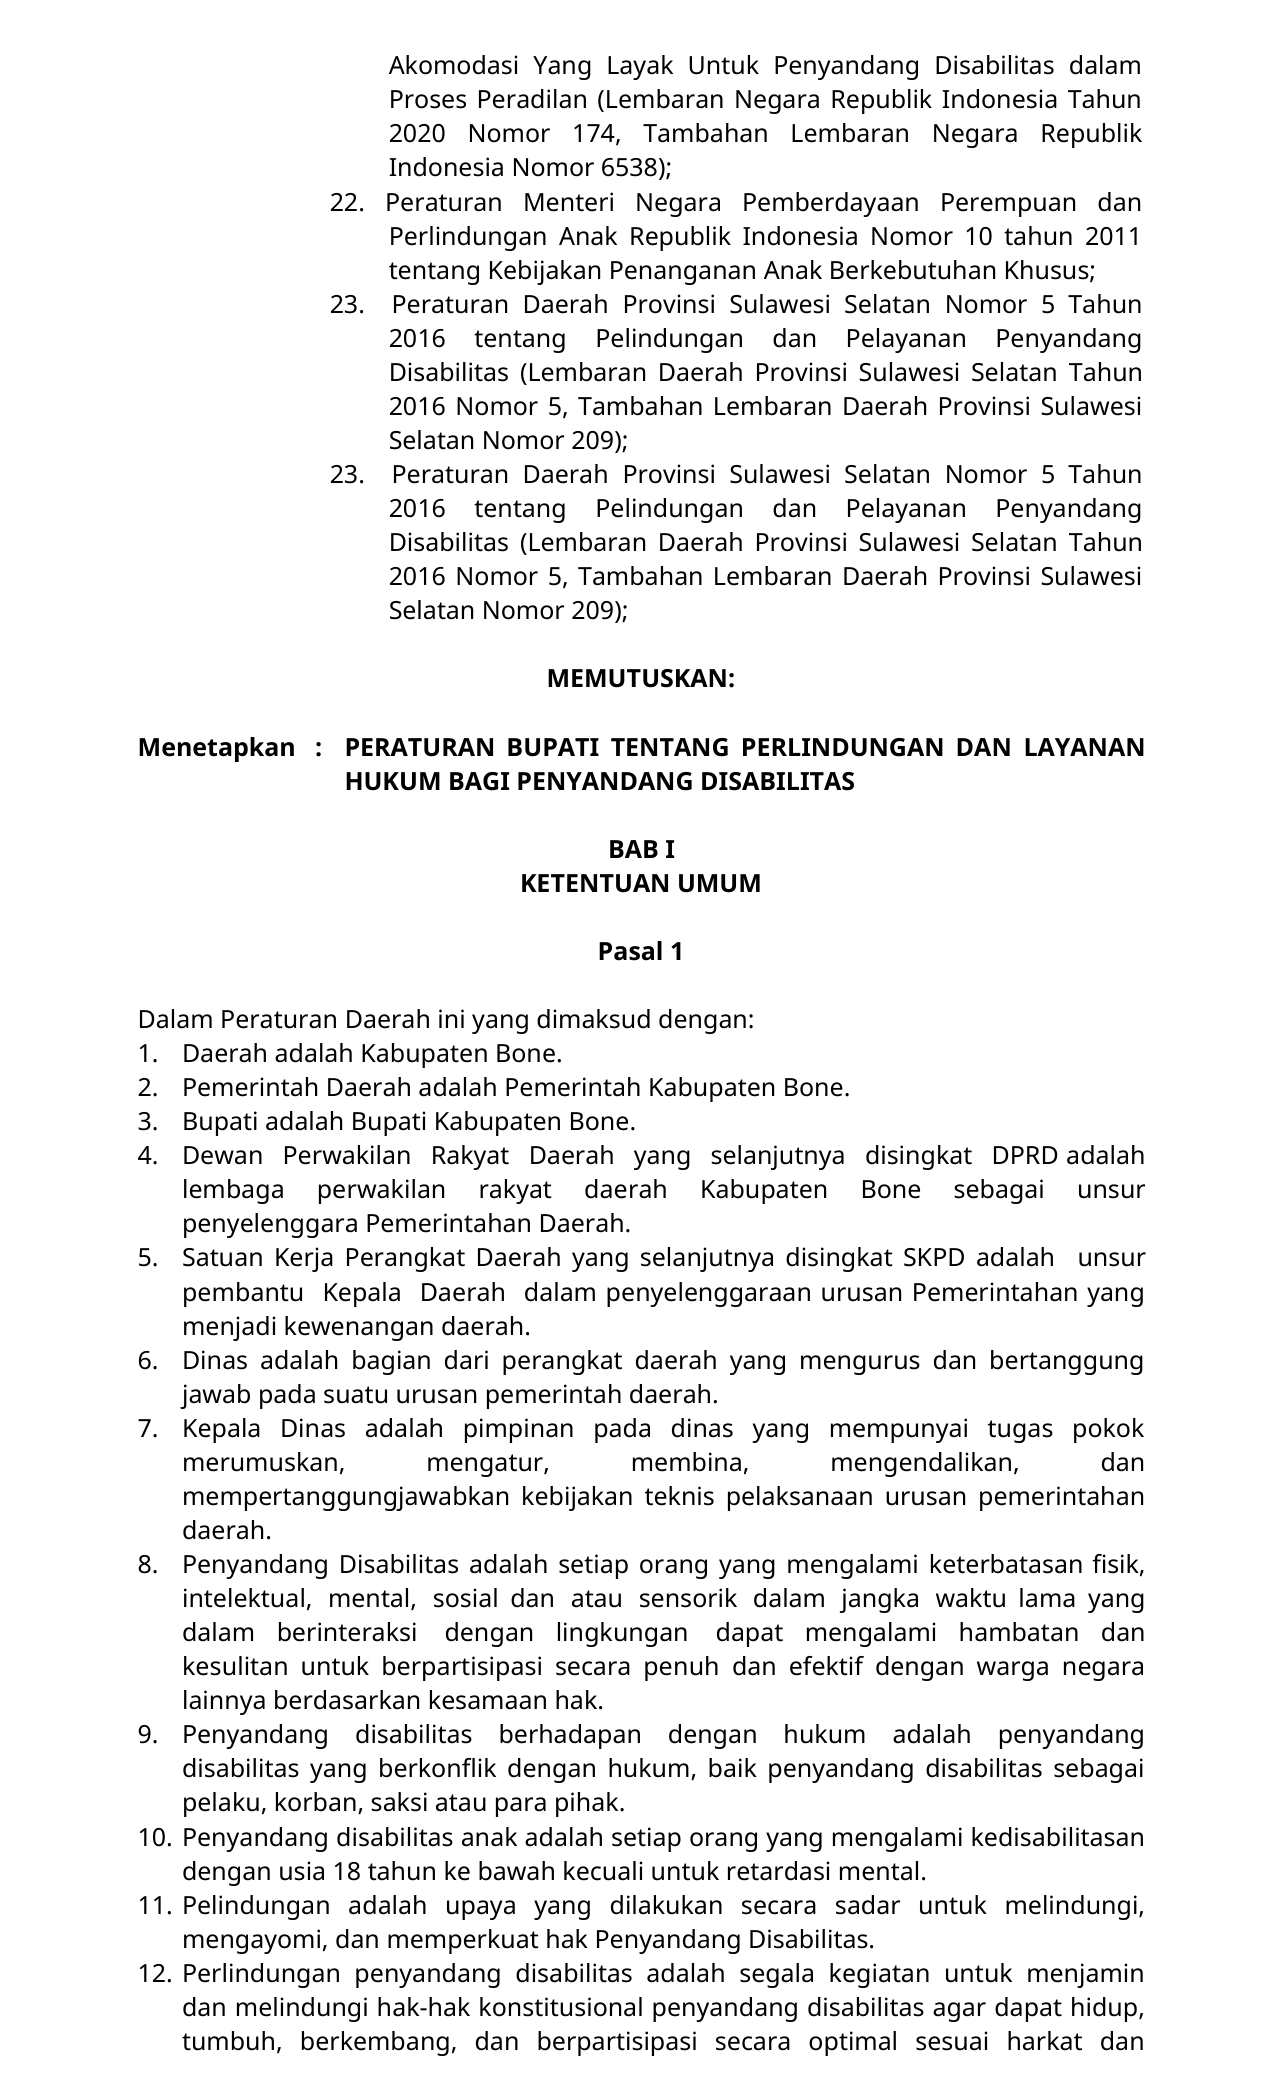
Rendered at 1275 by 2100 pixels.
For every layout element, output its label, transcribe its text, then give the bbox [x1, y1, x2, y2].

list Dewan Perwakilan Rakyat Daerah yang selanjutnya disingkat DPRD adalah lembaga perwakilan rakyat daerah Kabupaten Bone sebagai unsur penyelenggara Pemerintahan Daerah. [137, 1138, 1146, 1240]
list Kepala Dinas adalah pimpinan pada dinas yang mempunyai tugas pokok merumuskan, mengatur, membina, mengendalikan, dan mempertanggungjawabkan kebijakan teknis pelaksanaan urusan pemerintahan daerah. [137, 1410, 1146, 1547]
text MEMUTUSKAN: [137, 661, 1144, 695]
list Penyandang disabilitas anak adalah setiap orang yang mengalami kedisabilitasan dengan usia 18 tahun ke bawah kecuali untuk retardasi mental. [137, 1819, 1146, 1887]
text Dalam Peraturan Daerah ini yang dimaksud dengan: [137, 1002, 1146, 1036]
list Pelindungan adalah upaya yang dilakukan secara sadar untuk melindungi, mengayomi, dan memperkuat hak Penyandang Disabilitas. [137, 1887, 1146, 1955]
list Penyandang Disabilitas adalah setiap orang yang mengalami keterbatasan fisik, intelektual, mental, sosial dan atau sensorik dalam jangka waktu lama yang dalam berinteraksi dengan lingkungan dapat mengalami hambatan dan kesulitan untuk berpartisipasi secara penuh dan efektif dengan warga negara lainnya berdasarkan kesamaan hak. [137, 1547, 1146, 1717]
list Penyandang disabilitas berhadapan dengan hukum adalah penyandang disabilitas yang berkonflik dengan hukum, baik penyandang disabilitas sebagai pelaku, korban, saksi atau para pihak. [137, 1717, 1146, 1819]
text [137, 48, 1143, 184]
text 22. Peraturan Menteri Negara Pemberdayaan Perempuan dan Perlindungan Anak Republik Indonesia Nomor 10 tahun 2011 tentang Kebijakan Penanganan Anak Berkebutuhan Khusus; [137, 184, 1143, 286]
text Menetapkan : PERATURAN BUPATI TENTANG PERLINDUNGAN DAN LAYANAN HUKUM BAGI PENYANDANG DISABILITAS [137, 729, 1145, 797]
list Pemerintah Daerah adalah Pemerintah Kabupaten Bone. [137, 1070, 1146, 1104]
text 23. Peraturan Daerah Provinsi Sulawesi Selatan Nomor 5 Tahun 2016 tentang Pelindungan dan Pelayanan Penyandang Disabilitas (Lembaran Daerah Provinsi Sulawesi Selatan Tahun 2016 Nomor 5, Tambahan Lembaran Daerah Provinsi Sulawesi Selatan Nomor 209); [137, 457, 1143, 627]
text BAB I [137, 831, 1145, 865]
text Pasal 1 [137, 933, 1143, 968]
list Bupati adalah Bupati Kabupaten Bone. [137, 1104, 1146, 1138]
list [137, 1955, 1146, 2058]
text KETENTUAN UMUM [137, 865, 1143, 899]
list Dinas adalah bagian dari perangkat daerah yang mengurus dan bertanggung jawab pada suatu urusan pemerintah daerah. [137, 1342, 1146, 1410]
text 23. Peraturan Daerah Provinsi Sulawesi Selatan Nomor 5 Tahun 2016 tentang Pelindungan dan Pelayanan Penyandang Disabilitas (Lembaran Daerah Provinsi Sulawesi Selatan Tahun 2016 Nomor 5, Tambahan Lembaran Daerah Provinsi Sulawesi Selatan Nomor 209); [137, 286, 1143, 457]
list Satuan Kerja Perangkat Daerah yang selanjutnya disingkat SKPD adalah unsur pembantu Kepala Daerah dalam penyelenggaraan urusan Pemerintahan yang menjadi kewenangan daerah. [137, 1240, 1146, 1342]
list Daerah adalah Kabupaten Bone. [137, 1036, 1146, 1070]
